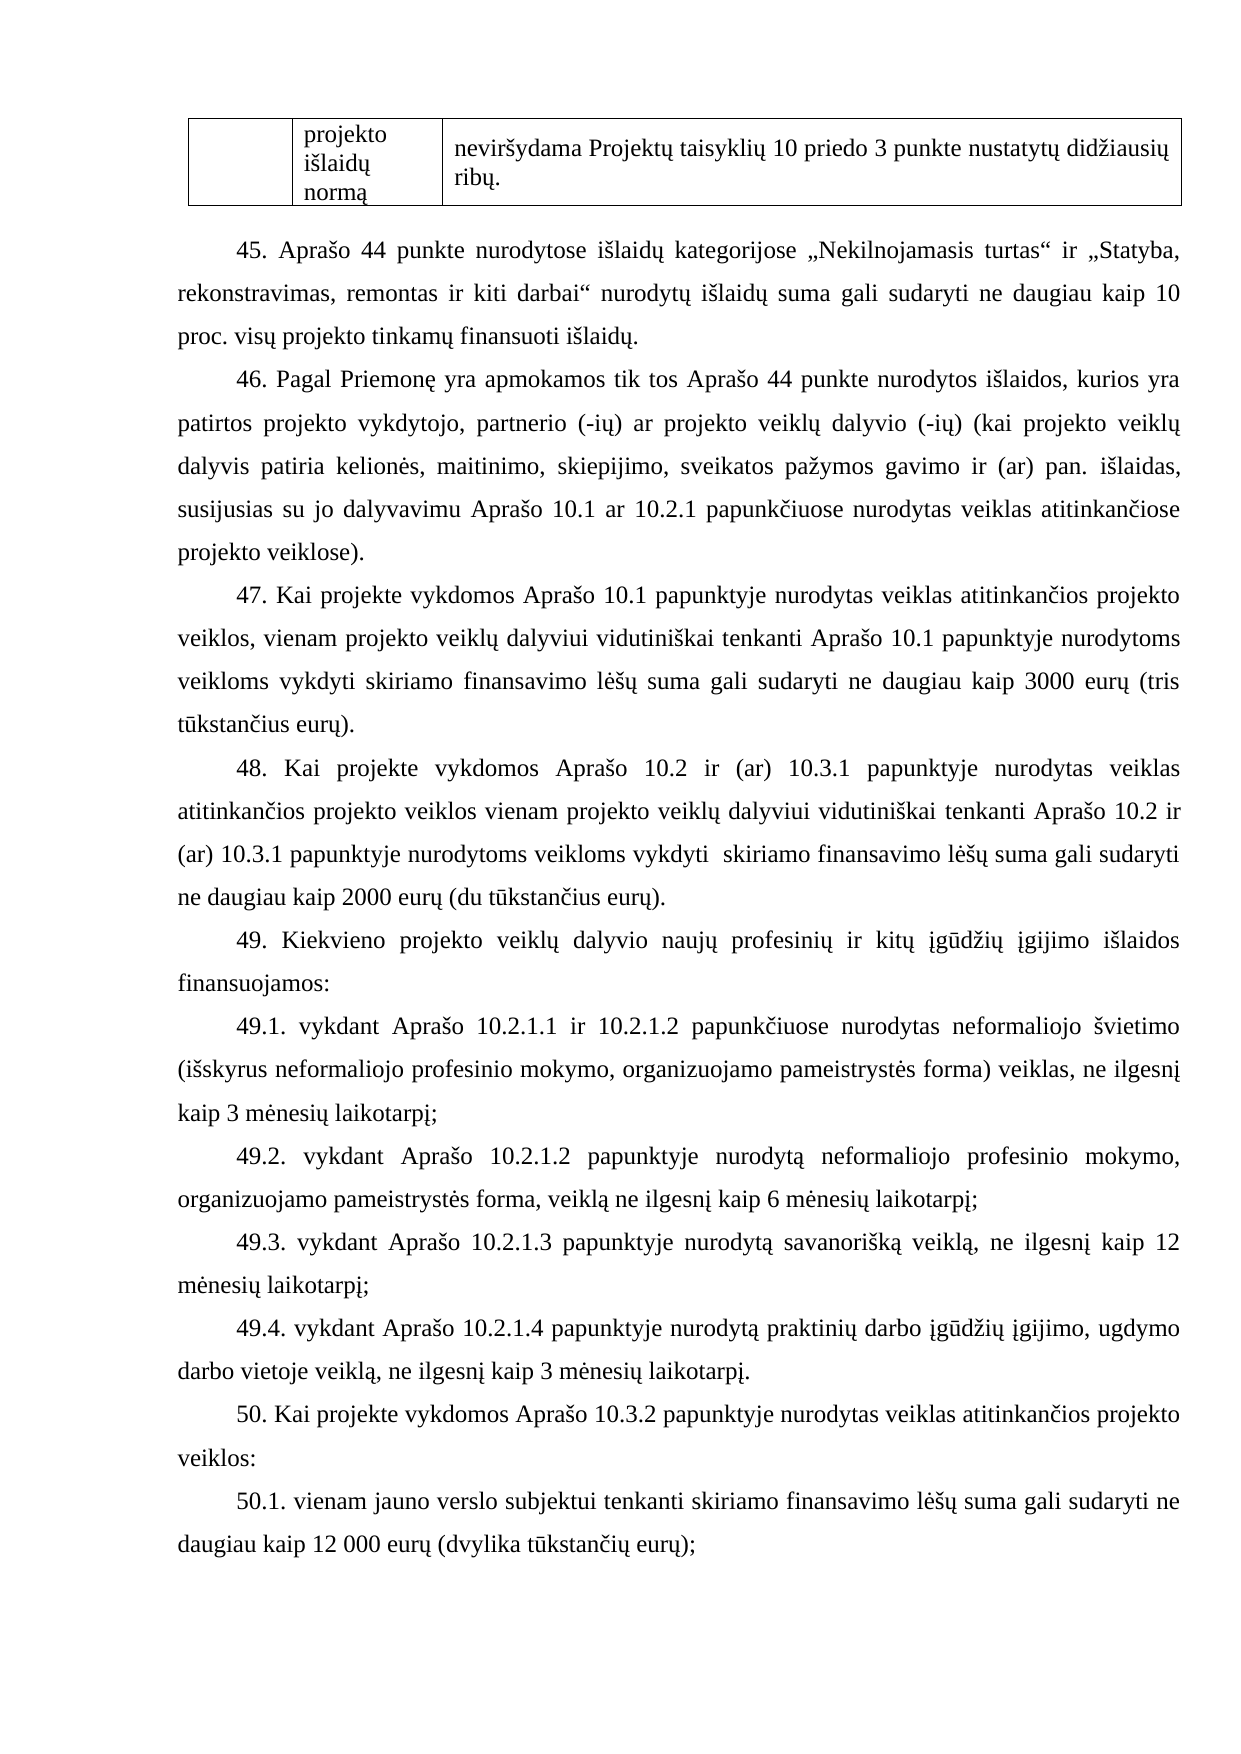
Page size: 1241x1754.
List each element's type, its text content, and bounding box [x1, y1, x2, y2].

text 50. Kai projekte vykdomos Aprašo 10.3.2 papunktyje nurodytas veiklas atitinkančios projekto veiklos: [177, 1399, 1181, 1471]
text 45. Aprašo 44 punkte nurodytose išlaidų kategorijose „Nekilnojamasis turtas“ ir „Statyba, rekonstravimas, remontas ir kiti darbai“ nurodytų išlaidų suma gali sudaryti ne daugiau kaip 10 proc. visų projekto tinkamų finansuoti išlaidų. [177, 235, 1181, 350]
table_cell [443, 119, 1181, 205]
text 49.4. vykdant Aprašo 10.2.1.4 papunktyje nurodytą praktinių darbo įgūdžių įgijimo, ugdymo darbo vietoje veiklą, ne ilgesnį kaip 3 mėnesių laikotarpį. [177, 1313, 1181, 1385]
text 49.2. vykdant Aprašo 10.2.1.2 papunktyje nurodytą neformaliojo profesinio mokymo, organizuojamo pameistrystės forma, veiklą ne ilgesnį kaip 6 mėnesių laikotarpį; [177, 1141, 1181, 1213]
table_cell 7. [189, 119, 292, 205]
text 46. Pagal Priemonę yra apmokamos tik tos Aprašo 44 punkte nurodytos išlaidos, kurios yra patirtos projekto vykdytojo, partnerio (-ių) ar projekto veiklų dalyvio (-ių) (kai projekto veiklų dalyvis patiria kelionės, maitinimo, skiepijimo, sveikatos pažymos gavimo ir (ar) pan. išlaidas, susijusias su jo dalyvavimu Aprašo 10.1 ar 10.2.1 papunkčiuose nurodytas veiklas atitinkančiose projekto veiklose). [177, 364, 1181, 566]
text 49.1. vykdant Aprašo 10.2.1.1 ir 10.2.1.2 papunkčiuose nurodytas neformaliojo švietimo (išskyrus neformaliojo profesinio mokymo, organizuojamo pameistrystės forma) veiklas, ne ilgesnį kaip 3 mėnesių laikotarpį; [177, 1011, 1181, 1126]
text 48. Kai projekte vykdomos Aprašo 10.2 ir (ar) 10.3.1 papunktyje nurodytas veiklas atitinkančios projekto veiklos vienam projekto veiklų dalyviui vidutiniškai tenkanti Aprašo 10.2 ir (ar) 10.3.1 papunktyje nurodytoms veikloms vykdyti skiriamo finansavimo lėšų suma gali sudaryti ne daugiau kaip 2000 eurų (du tūkstančius eurų). [177, 753, 1181, 911]
text 49. Kiekvieno projekto veiklų dalyvio naujų profesinių ir kitų įgūdžių įgijimo išlaidos finansuojamos: [177, 925, 1181, 997]
text 49.3. vykdant Aprašo 10.2.1.3 papunktyje nurodytą savanorišką veiklą, ne ilgesnį kaip 12 mėnesių laikotarpį; [177, 1227, 1181, 1299]
text 47. Kai projekte vykdomos Aprašo 10.1 papunktyje nurodytas veiklas atitinkančios projekto veiklos, vienam projekto veiklų dalyviui vidutiniškai tenkanti Aprašo 10.1 papunktyje nurodytoms veikloms vykdyti skiriamo finansavimo lėšų suma gali sudaryti ne daugiau kaip 3000 eurų (tris tūkstančius eurų). [177, 580, 1181, 738]
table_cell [293, 119, 442, 205]
text 50.1. vienam jauno verslo subjektui tenkanti skiriamo finansavimo lėšų suma gali sudaryti ne daugiau kaip 12 000 eurų (dvylika tūkstančių eurų); [177, 1486, 1181, 1558]
